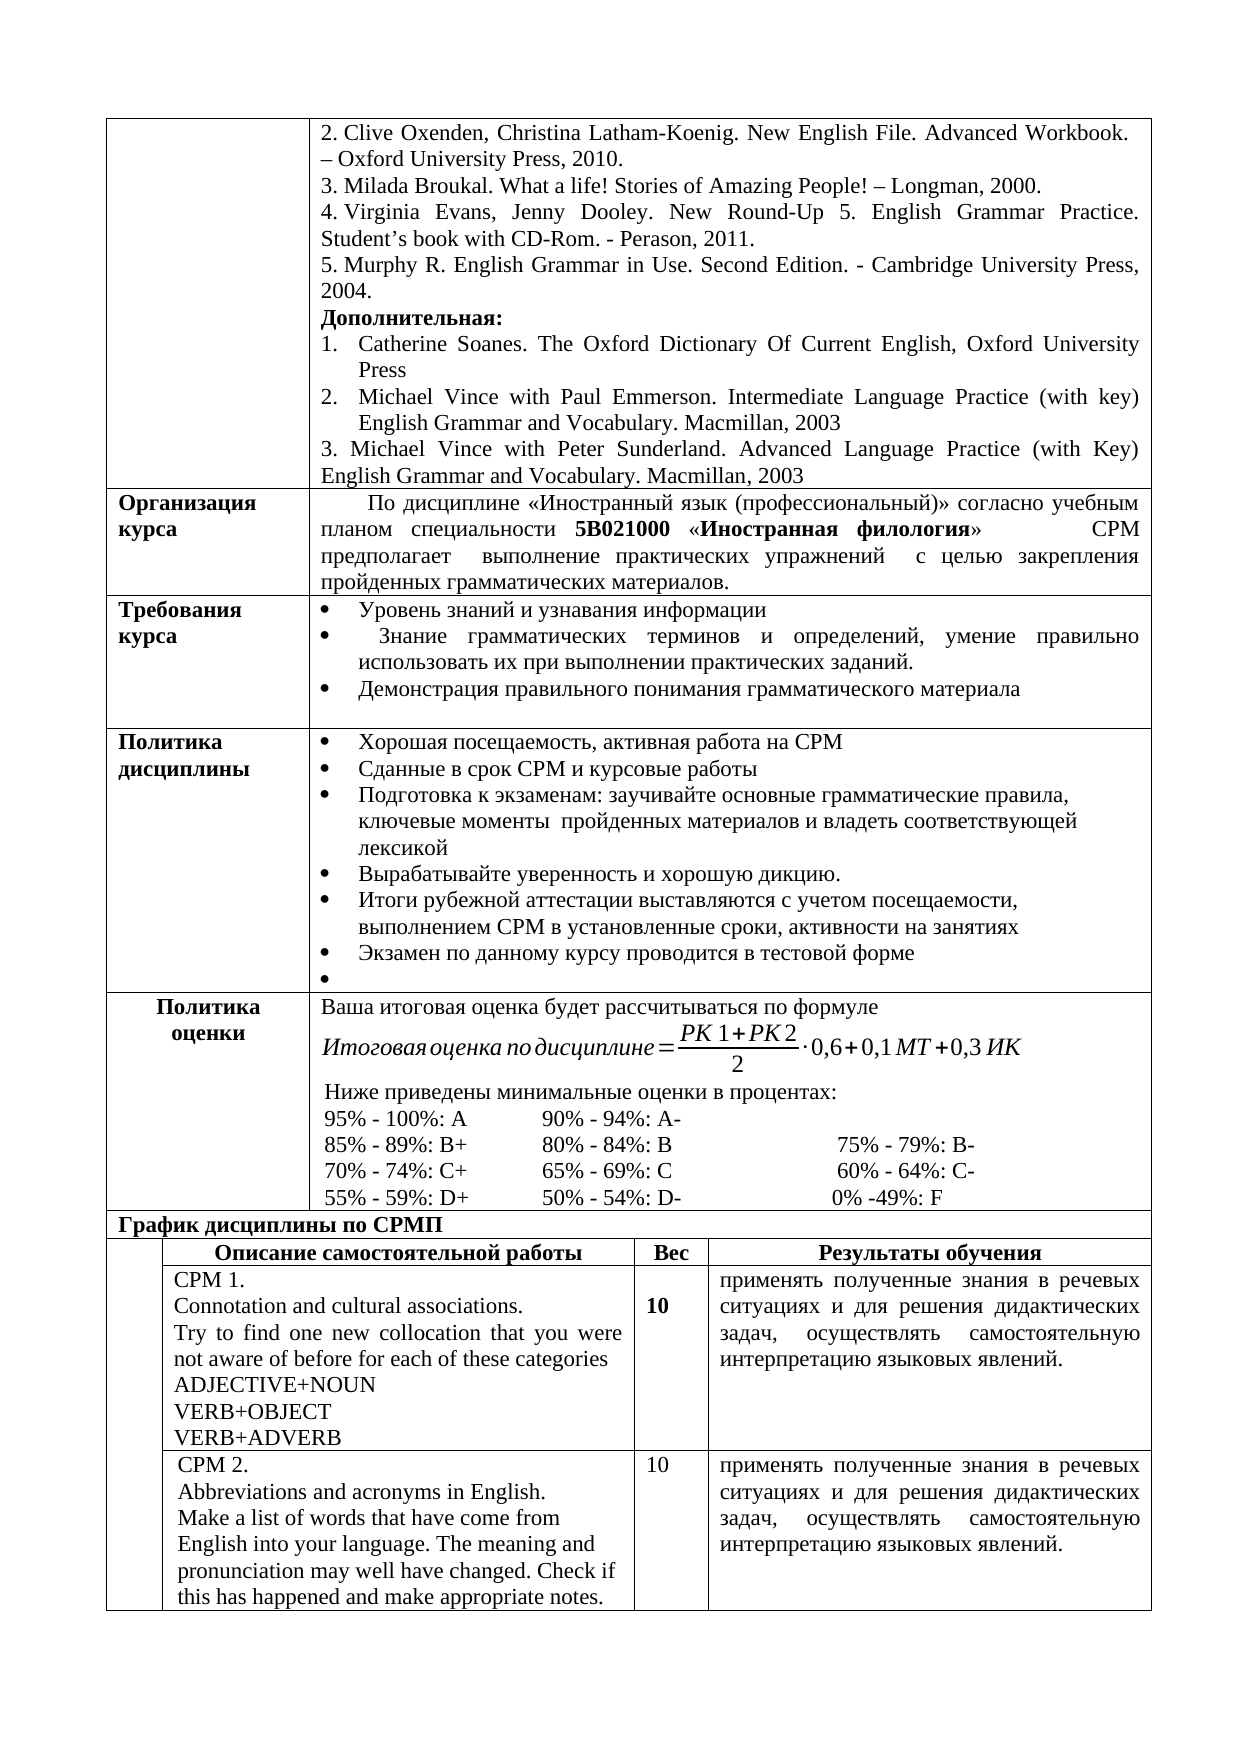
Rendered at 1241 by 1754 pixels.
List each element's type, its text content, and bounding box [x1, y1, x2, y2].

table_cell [107, 119, 309, 488]
table_cell Уровень знаний и узнавания информации Знание грамматических терминов и определений, умение правильно использовать их при выполнении практических заданий. Демонстрация правильного понимания грамматического материала [310, 596, 1151, 727]
table_cell Хорошая посещаемость, активная работа на СРМ Сданные в срок СРМ и курсовые работы Подготовка к экзаменам: заучивайте основные грамматические правила, ключевые моменты пройденных материалов и владеть соответствующей лексикой Вырабатывайте уверенность и хорошую дикцию. Итоги рубежной аттестации выставляются с учетом посещаемости, выполнением СРМ в установленные сроки, активности на занятиях Экзамен по данному курсу проводится в тестовой форме [310, 729, 1151, 992]
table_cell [709, 1451, 1151, 1609]
table_cell График дисциплины по СРМП [107, 1211, 1151, 1237]
table_cell применять полученные знания в речевых ситуациях и для решения дидактических задач, осуществлять самостоятельную интерпретацию языковых явлений. [709, 1266, 1151, 1450]
table_cell Вес [635, 1239, 708, 1265]
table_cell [310, 119, 1151, 488]
table_cell СРМ 1. Connotation and cultural associations. Try to find one new collocation that you were not aware of before for each of these categories ADJECTIVE+NOUN VERB+OBJECT VERB+ADVERB [163, 1266, 634, 1450]
table_cell СРМ 2. Abbreviations and acronyms in English. Make a list of words that have come from English into your language. The meaning and pronunciation may well have changed. Check if this has happened and make appropriate notes. [163, 1451, 634, 1609]
table_cell Организация курса [107, 489, 309, 594]
table_cell По дисциплине «Иностранный язык (профессиональный)» согласно учебным планом специальности 5В021000 «Иностранная филология» СРМ предполагает выполнение практических упражнений с целью закрепления пройденных грамматических материалов. [310, 489, 1151, 594]
table_cell Ваша итоговая оценка будет рассчитываться по формуле Ниже приведены минимальные оценки в процентах: 95% - 100%: А 90% - 94%: А- 85% - 89%: В+ 80% - 84%: В 75% - 79%: В- 70% - 74%: С+ 65% - 69%: С 60% - 64%: С- 55% - 59%: D+ 50% - 54%: D- 0% -49%: F [310, 993, 1151, 1210]
table_cell Результаты обучения [709, 1239, 1151, 1265]
table_cell Описание самостоятельной работы [163, 1239, 634, 1265]
table_cell 10 [635, 1451, 708, 1609]
table_cell 10 [635, 1266, 708, 1450]
table_cell [107, 1239, 162, 1609]
table_cell Требования курса [107, 596, 309, 727]
table_cell Политика дисциплины [107, 729, 309, 992]
table_cell Политика оценки [107, 993, 309, 1210]
